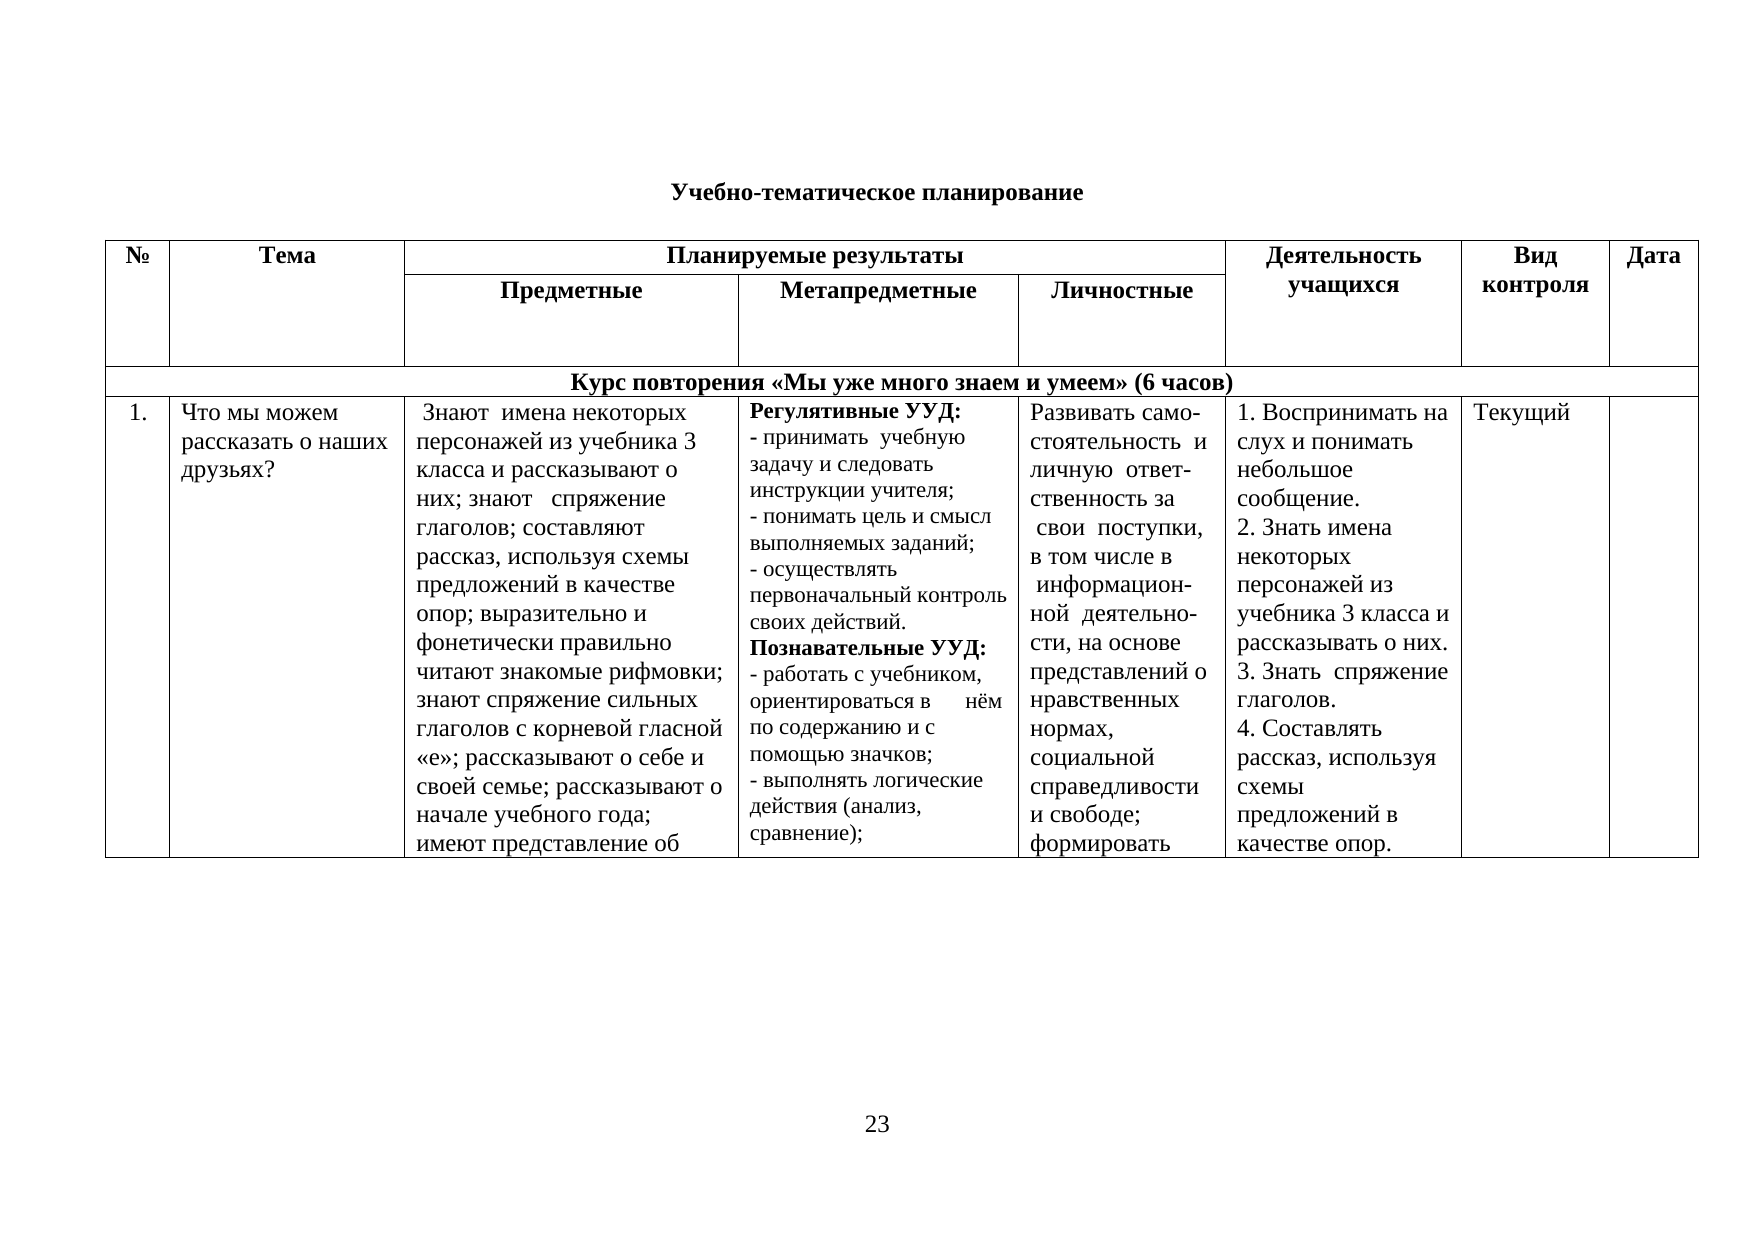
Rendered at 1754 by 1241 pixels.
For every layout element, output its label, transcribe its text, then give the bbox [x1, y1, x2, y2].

table_cell [1610, 397, 1698, 857]
table_header Планируемые результаты [405, 241, 1225, 274]
text Учебно-тематическое планирование [118, 177, 1636, 206]
table_cell [1610, 336, 1698, 366]
table_cell Личностные [1019, 275, 1225, 366]
table_cell Что мы можем рассказать о наших друзьях? [170, 397, 404, 857]
table_cell Знают имена некоторых персонажей из учебника 3 класса и рассказывают о них; знают спряжение глаголов; составляют рассказ, используя схемы предложений в качестве опор; выразительно и фонетически правильно читают знакомые рифмовки; знают спряжение сильных глаголов с корневой гласной «е»; рассказывают о себе и своей семье; рассказывают о начале учебного года; имеют представление об употреблении артиклей перед существительными. [405, 397, 738, 857]
table_cell Курс повторения «Мы уже много знаем и умеем» (6 часов) [106, 367, 1698, 396]
table_cell Предметные [405, 275, 738, 366]
table_cell Метапредметные [739, 275, 1018, 366]
table_cell 1. [106, 397, 169, 857]
table_header № [106, 241, 169, 366]
table_header Дата [1610, 241, 1698, 336]
table_header Деятельность учащихся [1226, 241, 1461, 366]
table_cell Развивать само-стоятельность и личную ответ-ственность за свои поступки, в том числе в информацион-ной деятельно-сти, на основе представлений о нравственных нормах, социальной справедливости и свободе; формировать эстетические потребности, ценности и чув-ства; развивать эти-ческие чувства, доброжелатель-ность и эмоцио-нально- [1019, 397, 1225, 857]
table_header Вид контроля [1462, 241, 1609, 336]
table_cell [1462, 336, 1609, 366]
table_cell Регулятивные УУД: - принимать учебную задачу и следовать инструкции учителя; - понимать цель и смысл выполняемых заданий; - осуществлять первоначальный контроль своих действий. Познавательные УУД: - работать с учебником, ориентироваться в нём по содержанию и с помощью значков; - выполнять логические действия (анализ, сравнение); - уметь выделить и сформулировать познавательную цель; - группировать и классифицировать по разным основаниям; - работать с информацией, искать информацию в учебных текстах. [739, 397, 1018, 857]
table_cell Текущий [1462, 397, 1609, 857]
table_header Тема [170, 241, 404, 366]
table_cell 1. Воспринимать на слух и понимать небольшое сообщение. 2. Знать имена некоторых персонажей из учебника 3 класса и рассказывать о них. 3. Знать спряжение глаголов. 4. Составлять рассказ, используя схемы предложений в качестве опор. [1226, 397, 1461, 857]
